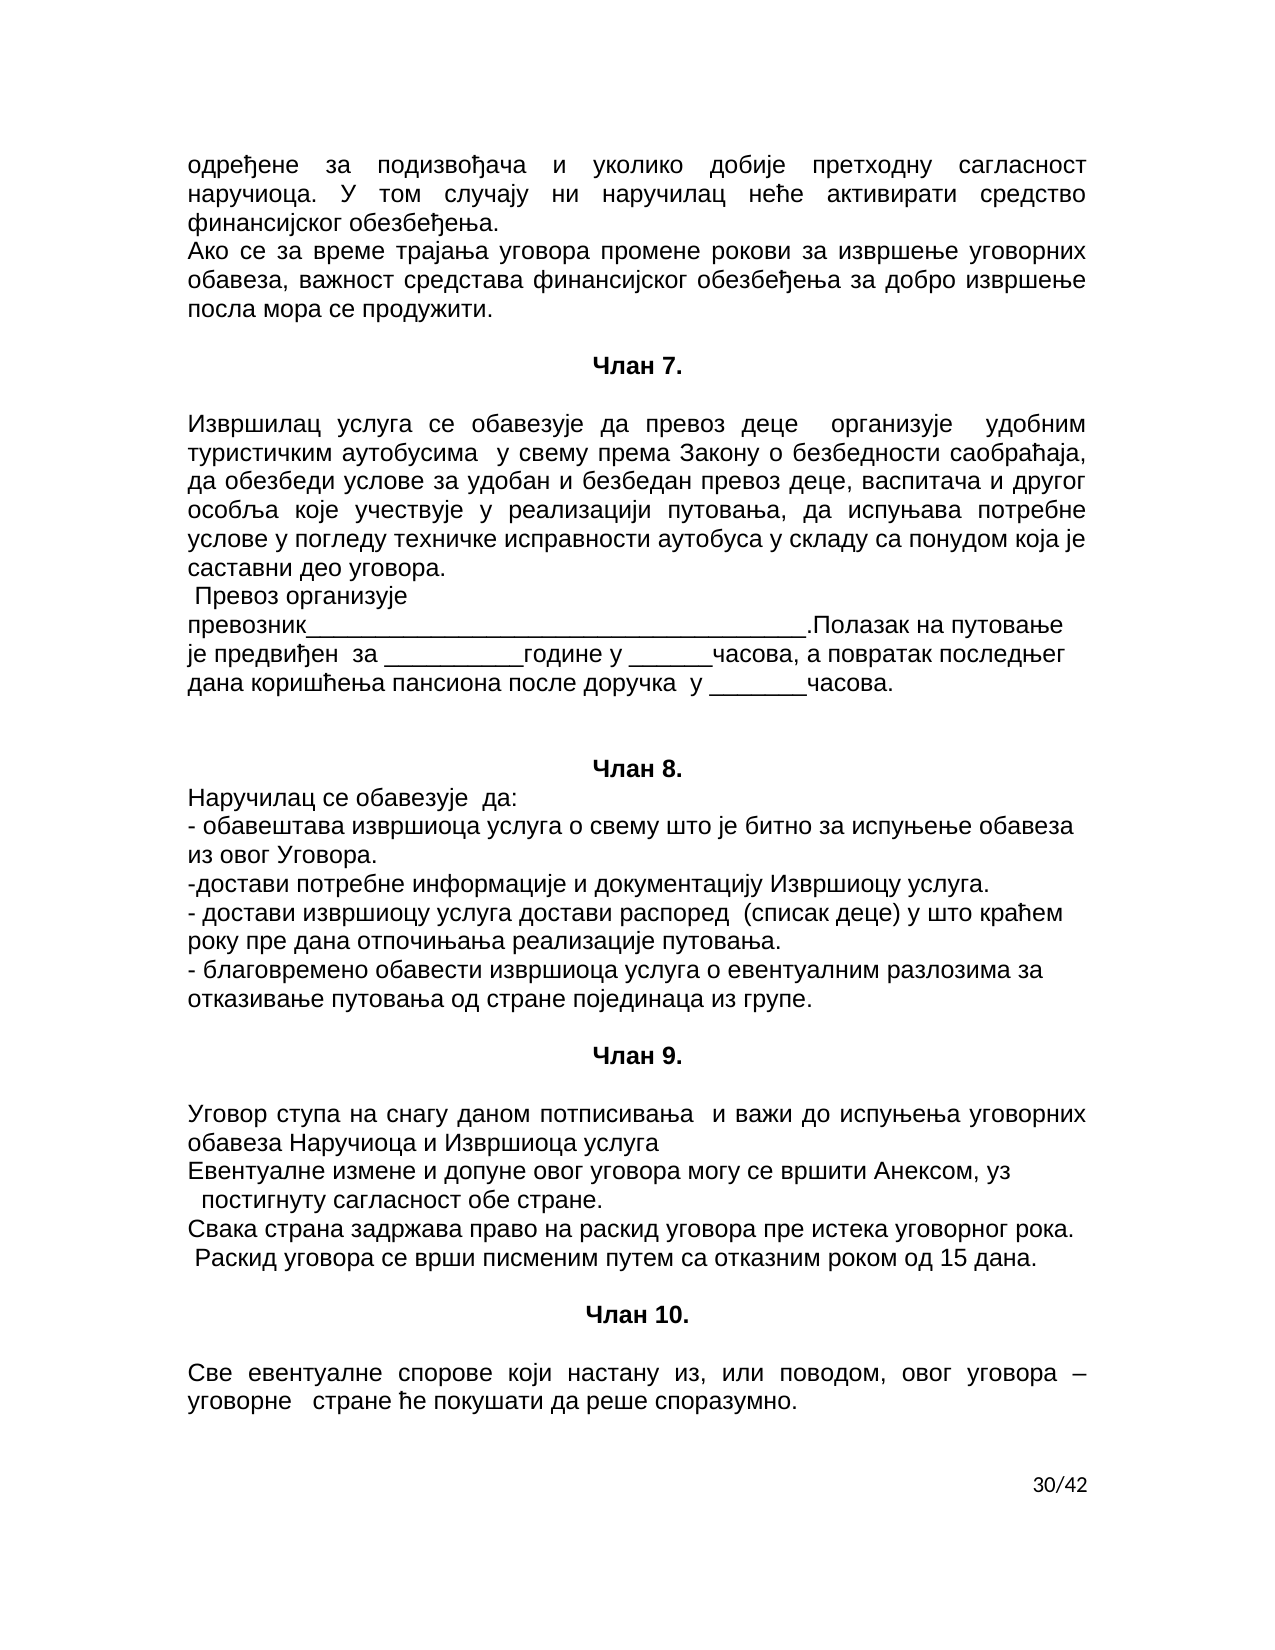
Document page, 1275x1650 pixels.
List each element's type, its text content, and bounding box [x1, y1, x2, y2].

text Евентуалне измене и допуне овог уговора могу се вршити Анексом, уз [187, 1156, 1087, 1185]
text - обавештава извршиоца услуга о свему што је битно за испуњење обавеза из овог Уговора. [187, 811, 1087, 869]
text Превоз организује превозник____________________________________.Полазак на путовање је предвиђен за __________године у ______часова, а повратак последњег дана коришћења пансиона после доручка у _______часова. [187, 581, 1087, 696]
text Члан 9. [187, 1041, 1087, 1070]
text - благовремено обавести извршиоца услуга о евентуалним разлозима за отказивање путовања од стране појединаца из групе. [187, 955, 1087, 1012]
text Извршилац услуга се обавезује да превоз деце организује удобним туристичким аутобусима у свему према Закону о безбедности саобраћаја, да обезбеди услове за удобан и безбедан превоз деце, васпитача и другог особља које учествује у реализацији путовања, да испуњава потребне услове у погледу техничке исправности аутобуса у складу са понудом која је саставни део уговора. [187, 409, 1087, 581]
text Уговор ступа на снагу даном потписивања и важи до испуњења уговорних обавеза Наручиоца и Извршиоца услуга [187, 1099, 1087, 1156]
text -достави потребне информације и документацију Извршиоцу услуга. [187, 869, 1087, 897]
text Члан 8. [187, 754, 1087, 782]
text постигнуту сагласност обе стране. [187, 1185, 1087, 1214]
text Члан 10. [187, 1300, 1087, 1329]
text Наручилац се обавезује да: [187, 782, 1087, 811]
text Ако се за време трајања уговора промене рокови за извршење уговорних обавеза, важност средстава финансијског обезбеђења за добро извршење посла мора се продужити. [187, 236, 1087, 322]
text Раскид уговора се врши писменим путем са отказним роком од 15 дана. [187, 1242, 1087, 1271]
text Члан 7. [187, 351, 1087, 380]
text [187, 150, 1087, 236]
text Све евентуалне спорове који настану из, или поводом, овог уговора – уговорне стране ће покушати да реше споразумно. [187, 1357, 1087, 1415]
text - достави извршиоцу услуга достави распоред (списак деце) у што краћем року пре дана отпочињања реализације путовања. [187, 897, 1087, 955]
text Свака страна задржава право на раскид уговора пре истека уговорног рока. [187, 1214, 1087, 1242]
